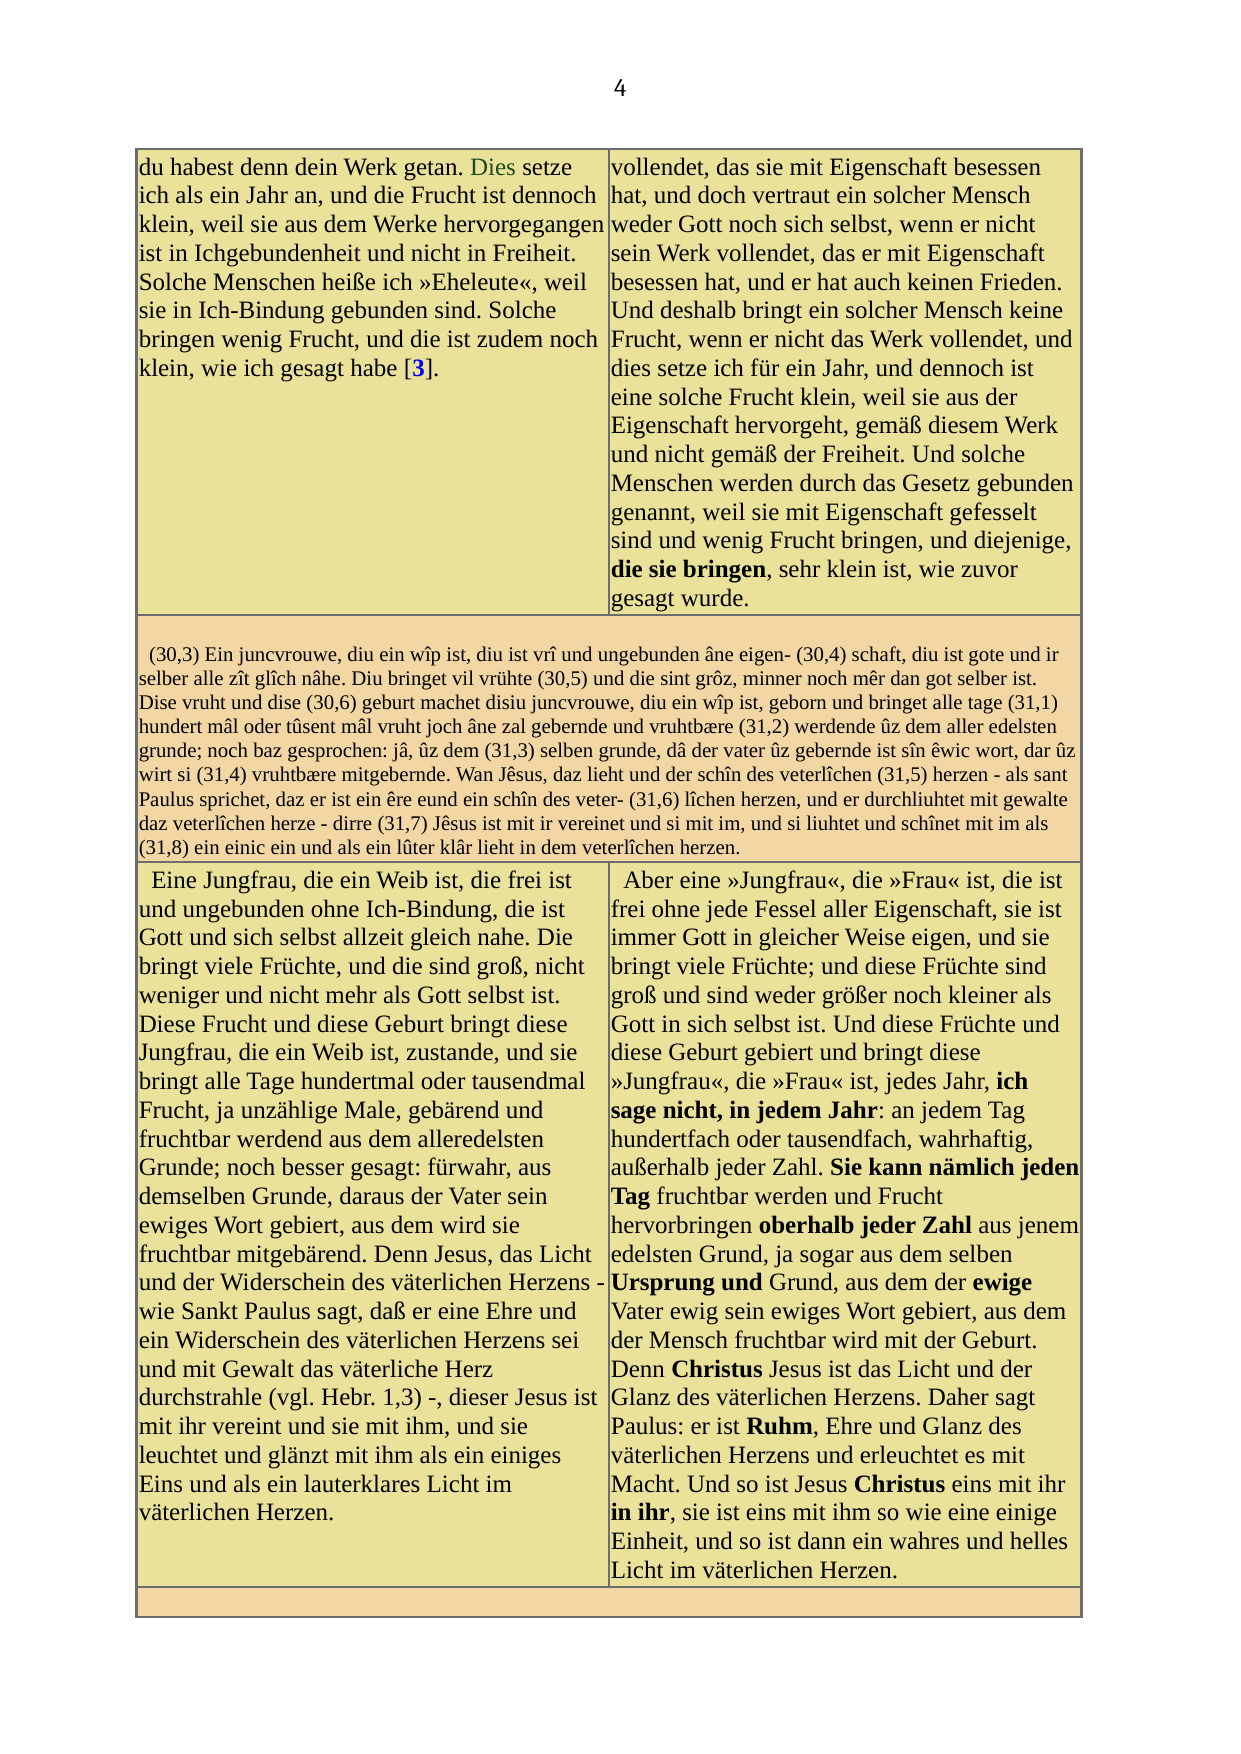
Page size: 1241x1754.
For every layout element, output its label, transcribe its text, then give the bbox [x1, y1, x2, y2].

table_cell Aber eine »Jungfrau«, die »Frau« ist, die ist frei ohne jede Fessel aller Eigenschaft, sie ist immer Gott in gleicher Weise eigen, und sie bringt viele Früchte; und diese Früchte sind groß und sind weder größer noch kleiner als Gott in sich selbst ist. Und diese Früchte und diese Geburt gebiert und bringt diese »Jungfrau«, die »Frau« ist, jedes Jahr, ich sage nicht, in jedem Jahr: an jedem Tag hundertfach oder tausendfach, wahrhaftig, außerhalb jeder Zahl. Sie kann nämlich jeden Tag fruchtbar werden und Frucht hervorbringen oberhalb jeder Zahl aus jenem edelsten Grund, ja sogar aus dem selben Ursprung und Grund, aus dem der ewige Vater ewig sein ewiges Wort gebiert, aus dem der Mensch fruchtbar wird mit der Geburt. Denn Christus Jesus ist das Licht und der Glanz des väterlichen Herzens. Daher sagt Paulus: er ist Ruhm, Ehre und Glanz des väterlichen Herzens und erleuchtet es mit Macht. Und so ist Jesus Christus eins mit ihr in ihr, sie ist eins mit ihm so wie eine einige Einheit, und so ist dann ein wahres und helles Licht im väterlichen Herzen. [610, 863, 1080, 1586]
table_cell Eine Jungfrau, die ein Weib ist, die frei ist und ungebunden ohne Ich-Bindung, die ist Gott und sich selbst allzeit gleich nahe. Die bringt viele Früchte, und die sind groß, nicht weniger und nicht mehr als Gott selbst ist. Diese Frucht und diese Geburt bringt diese Jungfrau, die ein Weib ist, zustande, und sie bringt alle Tage hundertmal oder tausendmal Frucht, ja unzählige Male, gebärend und fruchtbar werdend aus dem alleredelsten Grunde; noch besser gesagt: fürwahr, aus demselben Grunde, daraus der Vater sein ewiges Wort gebiert, aus dem wird sie fruchtbar mitgebärend. Denn Jesus, das Licht und der Widerschein des väterlichen Herzens - wie Sankt Paulus sagt, daß er eine Ehre und ein Widerschein des väterlichen Herzens sei und mit Gewalt das väterliche Herz durchstrahle (vgl. Hebr. 1,3) -, dieser Jesus ist mit ihr vereint und sie mit ihm, und sie leuchtet und glänzt mit ihm als ein einiges Eins und als ein lauterklares Licht im väterlichen Herzen. [138, 863, 608, 1586]
table_cell (30,3) Ein juncvrouwe, diu ein wîp ist, diu ist vrî und ungebunden âne eigen- (30,4) schaft, diu ist gote und ir selber alle zît glîch nâhe. Diu bringet vil vrühte (30,5) und die sint grôz, minner noch mêr dan got selber ist. Dise vruht und dise (30,6) geburt machet disiu juncvrouwe, diu ein wîp ist, geborn und bringet alle tage (31,1) hundert mâl oder tûsent mâl vruht joch âne zal gebernde und vruhtbære (31,2) werdende ûz dem aller edelsten grunde; noch baz gesprochen: jâ, ûz dem (31,3) selben grunde, dâ der vater ûz gebernde ist sîn êwic wort, dar ûz wirt si (31,4) vruhtbære mitgebernde. Wan Jêsus, daz lieht und der schîn des veterlîchen (31,5) herzen - als sant Paulus sprichet, daz er ist ein êre eund ein schîn des veter- (31,6) lîchen herzen, und er durchliuhtet mit gewalte daz veterlîchen herze - dirre (31,7) Jêsus ist mit ir vereinet und si mit im, und si liuhtet und schînet mit im als (31,8) ein einic ein und als ein lûter klâr lieht in dem veterlîchen herzen. [138, 616, 1080, 861]
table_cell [610, 150, 1080, 614]
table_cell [138, 150, 608, 614]
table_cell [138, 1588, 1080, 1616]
